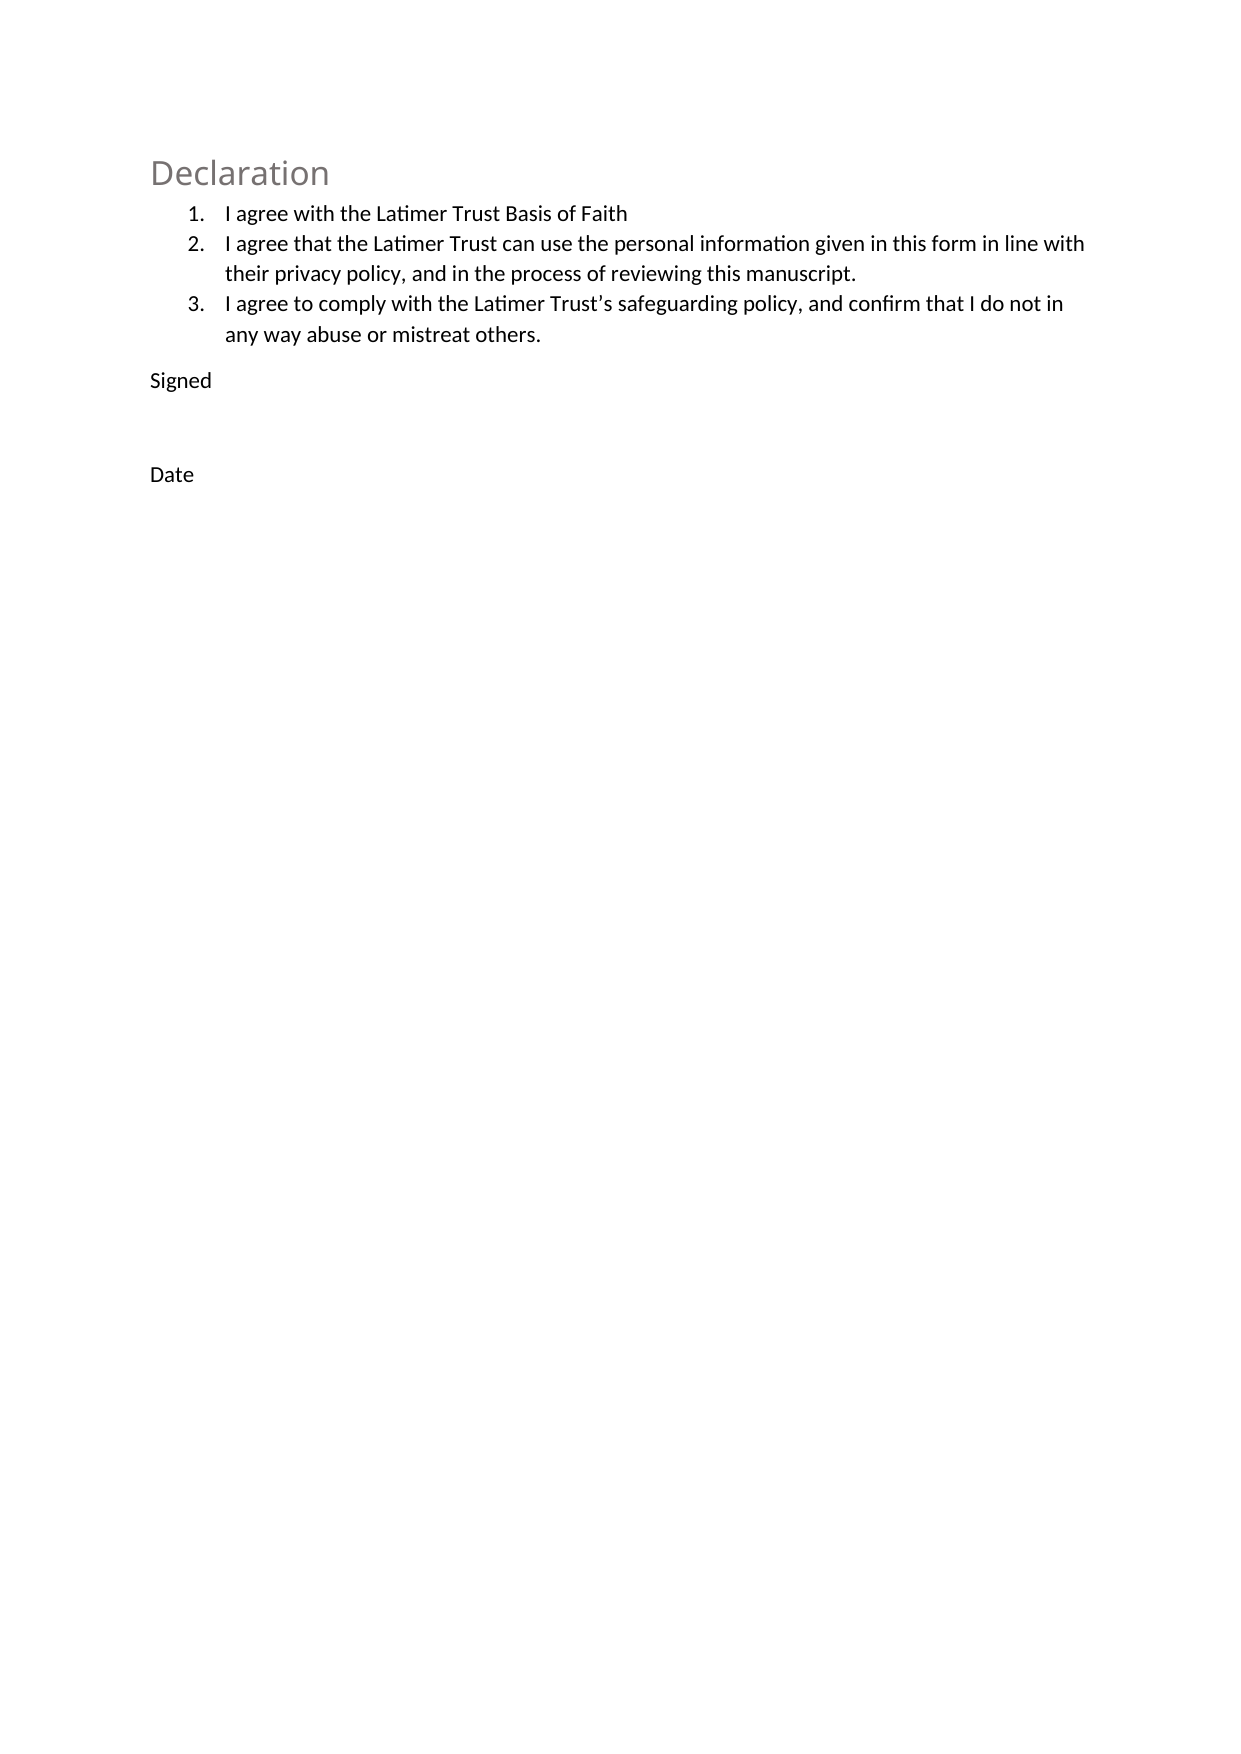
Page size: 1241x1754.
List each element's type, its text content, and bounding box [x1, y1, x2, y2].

list I agree that the Latimer Trust can use the personal information given in this form in line with their privacy policy, and in the process of reviewing this manuscript. [187, 229, 1090, 287]
text Date [150, 460, 1090, 488]
list I agree to comply with the Latimer Trust’s safeguarding policy, and confirm that I do not in any way abuse or mistreat others. [187, 289, 1090, 348]
list I agree with the Latimer Trust Basis of Faith [187, 199, 1090, 227]
text Signed [150, 367, 1090, 395]
subtitle Declaration [150, 150, 1090, 195]
